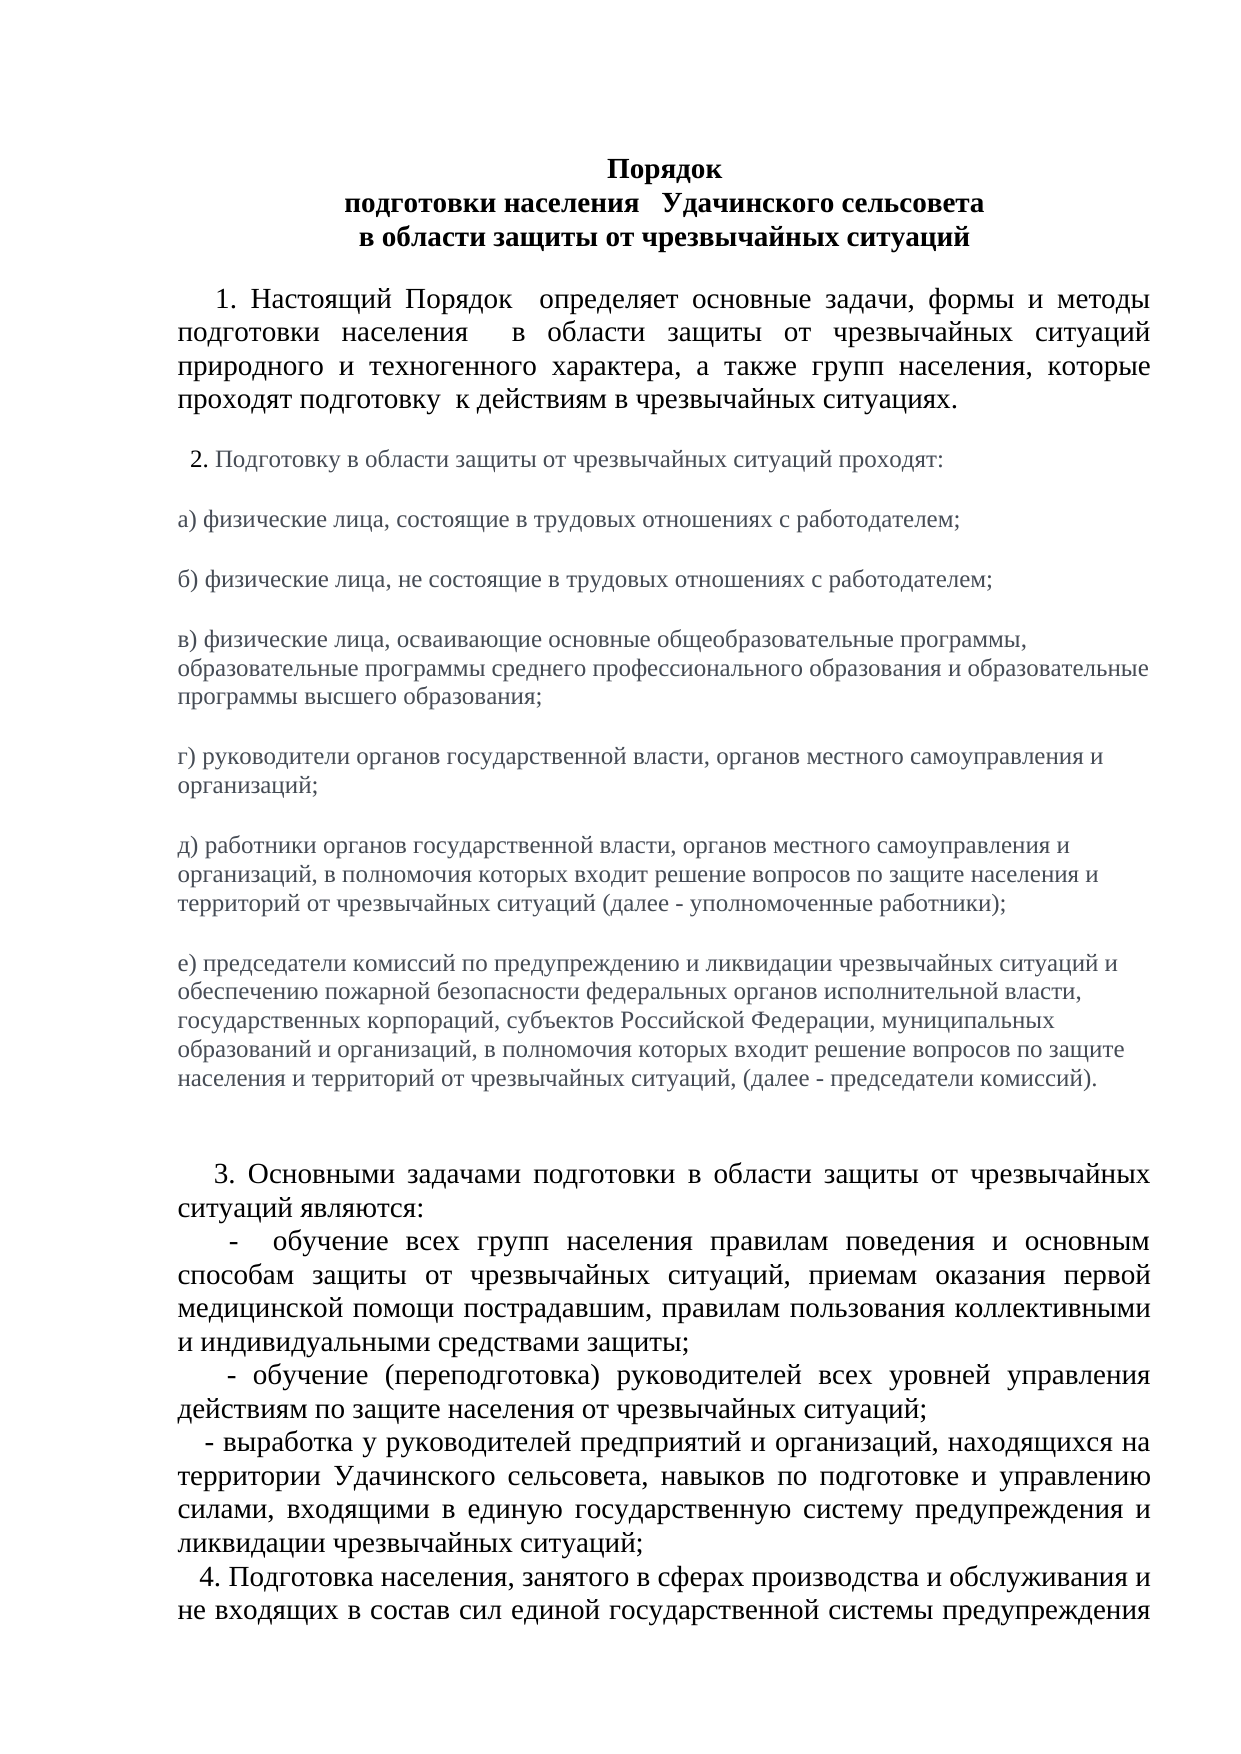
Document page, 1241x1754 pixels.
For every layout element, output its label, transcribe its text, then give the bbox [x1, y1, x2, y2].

text - обучение всех групп населения правилам поведения и основным способам защиты от чрезвычайных ситуаций, приемам оказания первой медицинской помощи пострадавшим, правилам пользования коллективными и индивидуальными средствами защиты; [177, 1223, 1152, 1357]
subtitle в области защиты от чрезвычайных ситуаций [177, 219, 1152, 252]
subtitle Порядок [177, 152, 1152, 185]
text - обучение (переподготовка) руководителей всех уровней управления действиям по защите населения от чрезвычайных ситуаций; [177, 1357, 1152, 1424]
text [177, 1559, 1152, 1626]
text б) физические лица, не состоящие в трудовых отношениях с работодателем; [177, 564, 1152, 593]
subtitle 1. Настоящий Порядок определяет основные задачи, формы и методы подготовки населения в области защиты от чрезвычайных ситуаций природного и техногенного характера, а также групп населения, которые проходят подготовку к действиям в чрезвычайных ситуациях. [177, 281, 1152, 415]
text 3. Основными задачами подготовки в области защиты от чрезвычайных ситуаций являются: [177, 1156, 1152, 1223]
text г) руководители органов государственной власти, органов местного самоуправления и организаций; [177, 741, 1152, 799]
text е) председатели комиссий по предупреждению и ликвидации чрезвычайных ситуаций и обеспечению пожарной безопасности федеральных органов исполнительной власти, государственных корпораций, субъектов Российской Федерации, муниципальных образований и организаций, в полномочия которых входит решение вопросов по защите населения и территорий от чрезвычайных ситуаций, (далее - председатели комиссий). [177, 948, 1152, 1091]
text д) работники органов государственной власти, органов местного самоуправления и организаций, в полномочия которых входит решение вопросов по защите населения и территорий от чрезвычайных ситуаций (далее - уполномоченные работники); [177, 830, 1152, 916]
subtitle подготовки населения Удачинского сельсовета [177, 185, 1152, 219]
text 2. Подготовку в области защиты от чрезвычайных ситуаций проходят: [177, 444, 1152, 473]
text - выработка у руководителей предприятий и организаций, находящихся на территории Удачинского сельсовета, навыков по подготовке и управлению силами, входящими в единую государственную систему предупреждения и ликвидации чрезвычайных ситуаций; [177, 1424, 1152, 1559]
text а) физические лица, состоящие в трудовых отношениях с работодателем; [177, 504, 1152, 533]
text в) физические лица, осваивающие основные общеобразовательные программы, образовательные программы среднего профессионального образования и образовательные программы высшего образования; [177, 624, 1152, 710]
